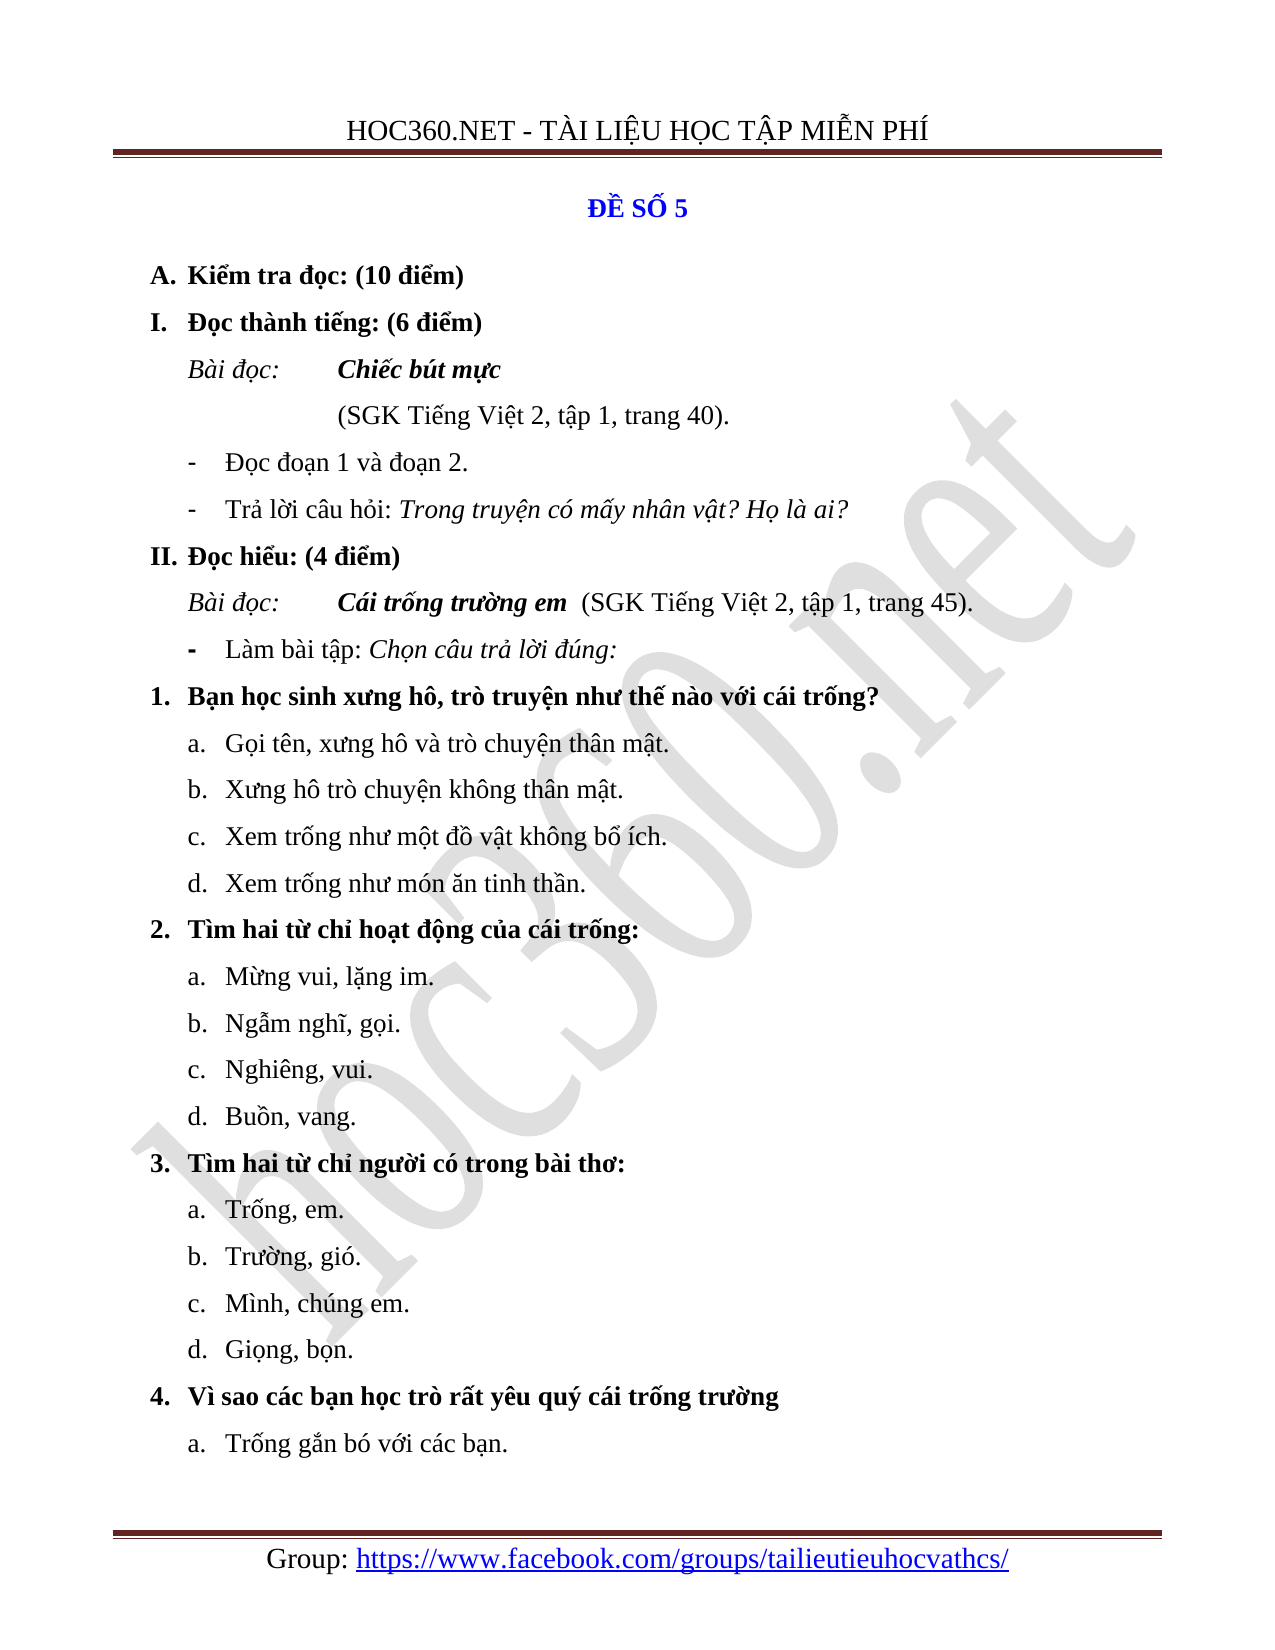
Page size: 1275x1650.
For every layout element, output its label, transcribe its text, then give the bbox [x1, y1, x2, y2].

list Mình, chúng em. [187, 1287, 1162, 1318]
list Buồn, vang. [187, 1100, 1162, 1131]
list Xem trống như một đồ vật không bổ ích. [187, 820, 1162, 851]
list Bài đọc: Chiếc bút mực [187, 353, 1162, 384]
list Tìm hai từ chỉ người có trong bài thơ: [150, 1147, 1162, 1178]
list Nghiêng, vui. [187, 1053, 1162, 1084]
list Bạn học sinh xưng hô, trò truyện như thế nào với cái trống? [150, 680, 1162, 711]
list Trường, gió. [187, 1240, 1162, 1271]
list Trống gắn bó với các bạn. [187, 1427, 1162, 1458]
list Đọc thành tiếng: (6 điểm) [150, 306, 1162, 337]
list Xưng hô trò chuyện không thân mật. [187, 773, 1162, 804]
list Giọng, bọn. [187, 1333, 1162, 1364]
list Gọi tên, xưng hô và trò chuyện thân mật. [187, 727, 1162, 758]
list Đọc đoạn 1 và đoạn 2. [187, 446, 1162, 477]
list Mừng vui, lặng im. [187, 960, 1162, 991]
list Ngẫm nghĩ, gọi. [187, 1007, 1162, 1038]
list Trả lời câu hỏi: Trong truyện có mấy nhân vật? Họ là ai? [187, 493, 1162, 524]
list Đọc hiểu: (4 điểm) [150, 540, 1162, 571]
list Bài đọc: Cái trống trường em (SGK Tiếng Việt 2, tập 1, trang 45). [187, 586, 1162, 618]
list Vì sao các bạn học trò rất yêu quý cái trống trường [150, 1380, 1162, 1411]
list Kiểm tra đọc: (10 điểm) [150, 259, 1162, 291]
text ĐỀ SỐ 5 [112, 192, 1162, 223]
list Trống, em. [187, 1193, 1162, 1224]
list Làm bài tập: Chọn câu trả lời đúng: [187, 633, 1162, 664]
list Xem trống như món ăn tinh thần. [187, 867, 1162, 898]
list Tìm hai từ chỉ hoạt động của cái trống: [150, 913, 1162, 944]
list (SGK Tiếng Việt 2, tập 1, trang 40). [187, 399, 1162, 431]
